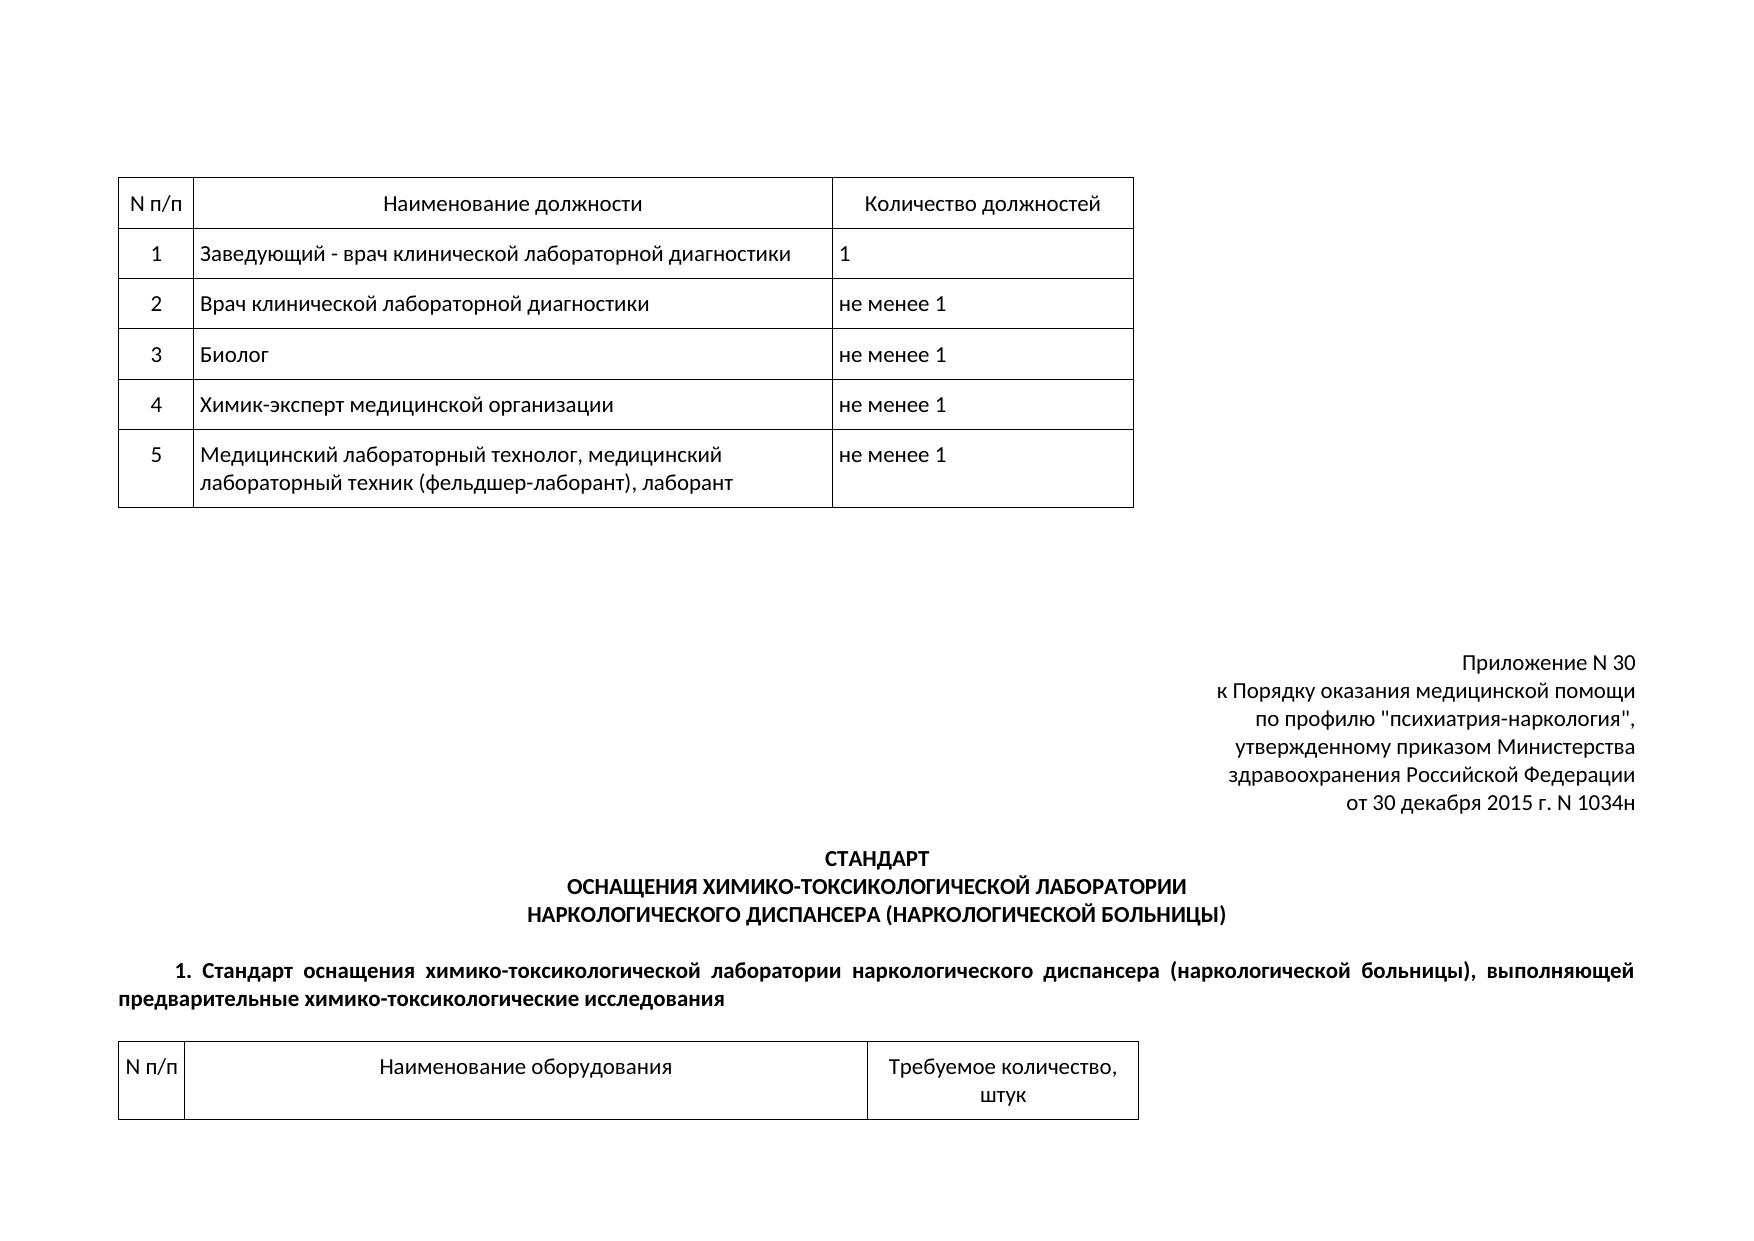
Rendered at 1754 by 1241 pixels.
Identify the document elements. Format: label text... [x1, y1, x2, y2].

table_cell 2 [119, 279, 193, 328]
table_header Наименование должности [194, 178, 832, 227]
table_cell 1 [833, 229, 1133, 278]
table_cell не менее 1 [833, 329, 1133, 378]
text по профилю "психиатрия-наркология", [118, 704, 1636, 732]
title НАРКОЛОГИЧЕСКОГО ДИСПАНСЕРА (НАРКОЛОГИЧЕСКОЙ БОЛЬНИЦЫ) [118, 900, 1636, 928]
table_cell Врач клинической лабораторной диагностики [194, 279, 832, 328]
text Приложение N 30 [118, 648, 1636, 676]
title 1. Стандарт оснащения химико-токсикологической лаборатории наркологического диспансера (наркологической больницы), выполняющей предварительные химико-токсикологические исследования [118, 956, 1636, 1012]
text утвержденному приказом Министерства [118, 732, 1636, 760]
table_cell 4 [119, 380, 193, 429]
table_cell 3 [119, 329, 193, 378]
table_cell не менее 1 [833, 430, 1133, 507]
table_cell 5 [119, 430, 193, 507]
text к Порядку оказания медицинской помощи [118, 676, 1636, 704]
table_header N п/п [119, 1042, 184, 1119]
text здравоохранения Российской Федерации [118, 760, 1636, 788]
table_header Наименование оборудования [185, 1042, 867, 1119]
table_cell Химик-эксперт медицинской организации [194, 380, 832, 429]
table_header N п/п [119, 178, 193, 227]
table_cell не менее 1 [833, 279, 1133, 328]
table_cell не менее 1 [833, 380, 1133, 429]
title ОСНАЩЕНИЯ ХИМИКО-ТОКСИКОЛОГИЧЕСКОЙ ЛАБОРАТОРИИ [118, 872, 1636, 900]
table_cell Биолог [194, 329, 832, 378]
table_header Количество должностей [833, 178, 1133, 227]
text от 30 декабря 2015 г. N 1034н [118, 788, 1636, 816]
table_cell Заведующий - врач клинической лабораторной диагностики [194, 229, 832, 278]
table_cell 1 [119, 229, 193, 278]
title СТАНДАРТ [118, 844, 1636, 872]
table_cell Медицинский лабораторный технолог, медицинский лабораторный техник (фельдшер-лаборант), лаборант [194, 430, 832, 507]
table_header Требуемое количество, штук [868, 1042, 1138, 1119]
